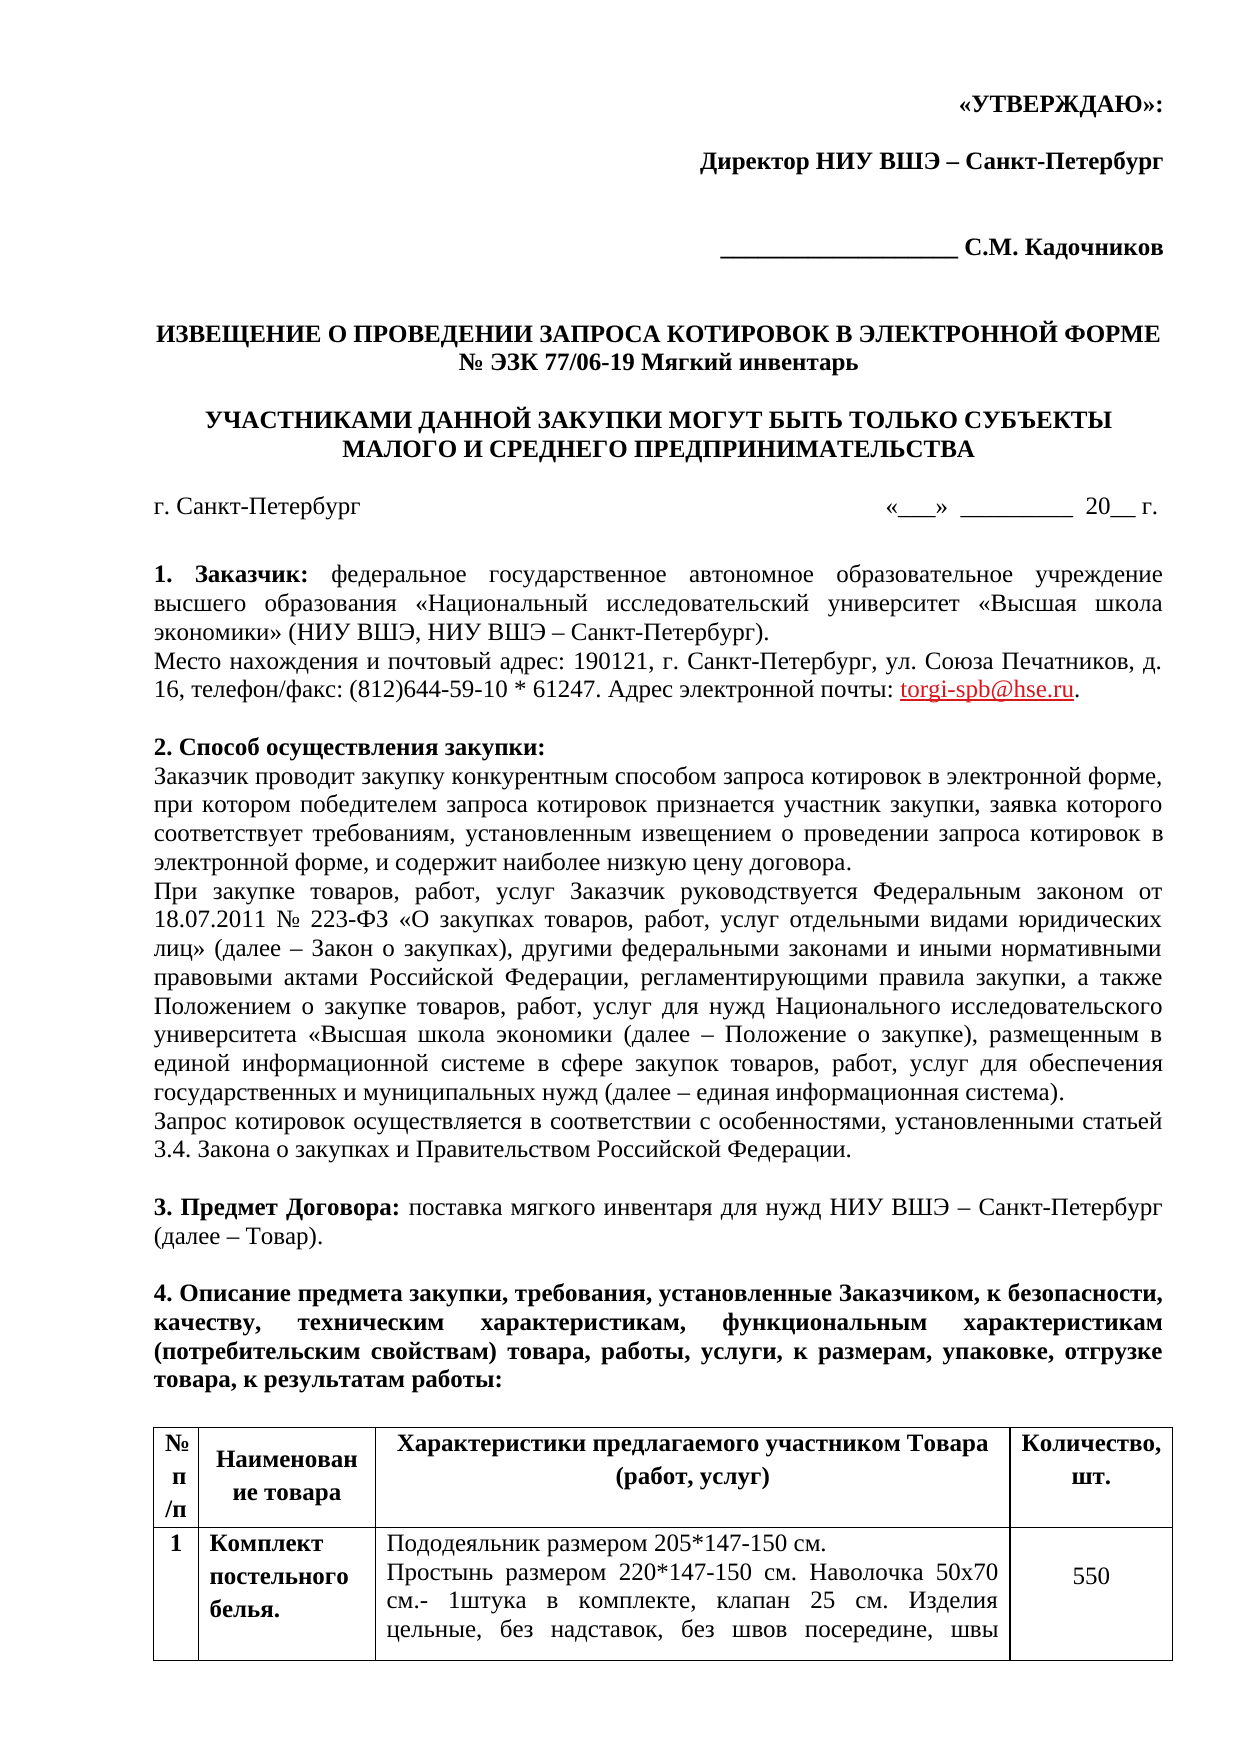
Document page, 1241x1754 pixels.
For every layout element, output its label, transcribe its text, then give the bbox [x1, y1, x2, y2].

text «УТВЕРЖДАЮ»: [153, 89, 1163, 117]
text 4. Описание предмета закупки, требования, установленные Заказчиком, к безопасности, качеству, техническим характеристикам, функциональным характеристикам (потребительским свойствам) товара, работы, услуги, к размерам, упаковке, отгрузке товара, к результатам работы: [153, 1278, 1163, 1393]
text 1. Заказчик: федеральное государственное автономное образовательное учреждение высшего образования «Национальный исследовательский университет «Высшая школа экономики» (НИУ ВШЭ, НИУ ВШЭ – Санкт-Петербург). [153, 559, 1163, 646]
table_cell 550 [1011, 1528, 1172, 1660]
title УЧАСТНИКАМИ ДАННОЙ ЗАКУПКИ МОГУТ БЫТЬ ТОЛЬКО СУБЪЕКТЫ МАЛОГО И СРЕДНЕГО ПРЕДПРИНИМАТЕЛЬСТВА [153, 405, 1163, 462]
text Заказчик проводит закупку конкурентным способом запроса котировок в электронной форме, при котором победителем запроса котировок признается участник закупки, заявка которого соответствует требованиям, установленным извещением о проведении запроса котировок в электронной форме, и содержит наиболее низкую цену договора. [153, 761, 1163, 876]
text Извещение о проведении запроса котировок В ЭЛЕКТРОННОЙ ФОРМЕ [153, 319, 1163, 347]
table_header Наименование товара [199, 1428, 375, 1527]
list Директор НИУ ВШЭ – Санкт-Петербург [153, 146, 1163, 175]
text № ЭЗК 77/06-19 Мягкий инвентарь [153, 347, 1163, 376]
text Место нахождения и почтовый адрес: 190121, г. Санкт-Петербург, ул. Союза Печатников, д. 16, телефон/факс: (812)644-59-10 * 61247. Адрес электронной почты: torgi-spb@hse.ru. [153, 646, 1163, 703]
title г. Санкт-Петербург «___» _________ 20__ г. [153, 491, 1163, 520]
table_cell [199, 1528, 375, 1660]
text При закупке товаров, работ, услуг Заказчик руководствуется Федеральным законом от 18.07.2011 № 223-ФЗ «О закупках товаров, работ, услуг отдельными видами юридических лиц» (далее – Закон о закупках), другими федеральными законами и иными нормативными правовыми актами Российской Федерации, регламентирующими правила закупки, а также Положением о закупке товаров, работ, услуг для нужд Национального исследовательского университета «Высшая школа экономики (далее – Положение о закупке), размещенным в единой информационной системе в сфере закупок товаров, работ, услуг для обеспечения государственных и муниципальных нужд (далее – единая информационная система). [153, 876, 1163, 1106]
list ___________________ С.М. Кадочников [153, 232, 1163, 261]
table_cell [376, 1528, 1009, 1660]
table_header Количество, шт. [1011, 1428, 1172, 1527]
text 2. Способ осуществления закупки: [153, 732, 1163, 761]
text 3. Предмет Договора: поставка мягкого инвентаря для нужд НИУ ВШЭ – Санкт-Петербург (далее – Товар). [153, 1192, 1163, 1249]
table_header № п/п [154, 1428, 198, 1527]
text Запрос котировок осуществляется в соответствии с особенностями, установленными статьей 3.4. Закона о закупках и Правительством Российской Федерации. [153, 1106, 1163, 1163]
table_header Характеристики предлагаемого участником Товара (работ, услуг) [376, 1428, 1009, 1527]
table_cell 1 [154, 1528, 198, 1660]
